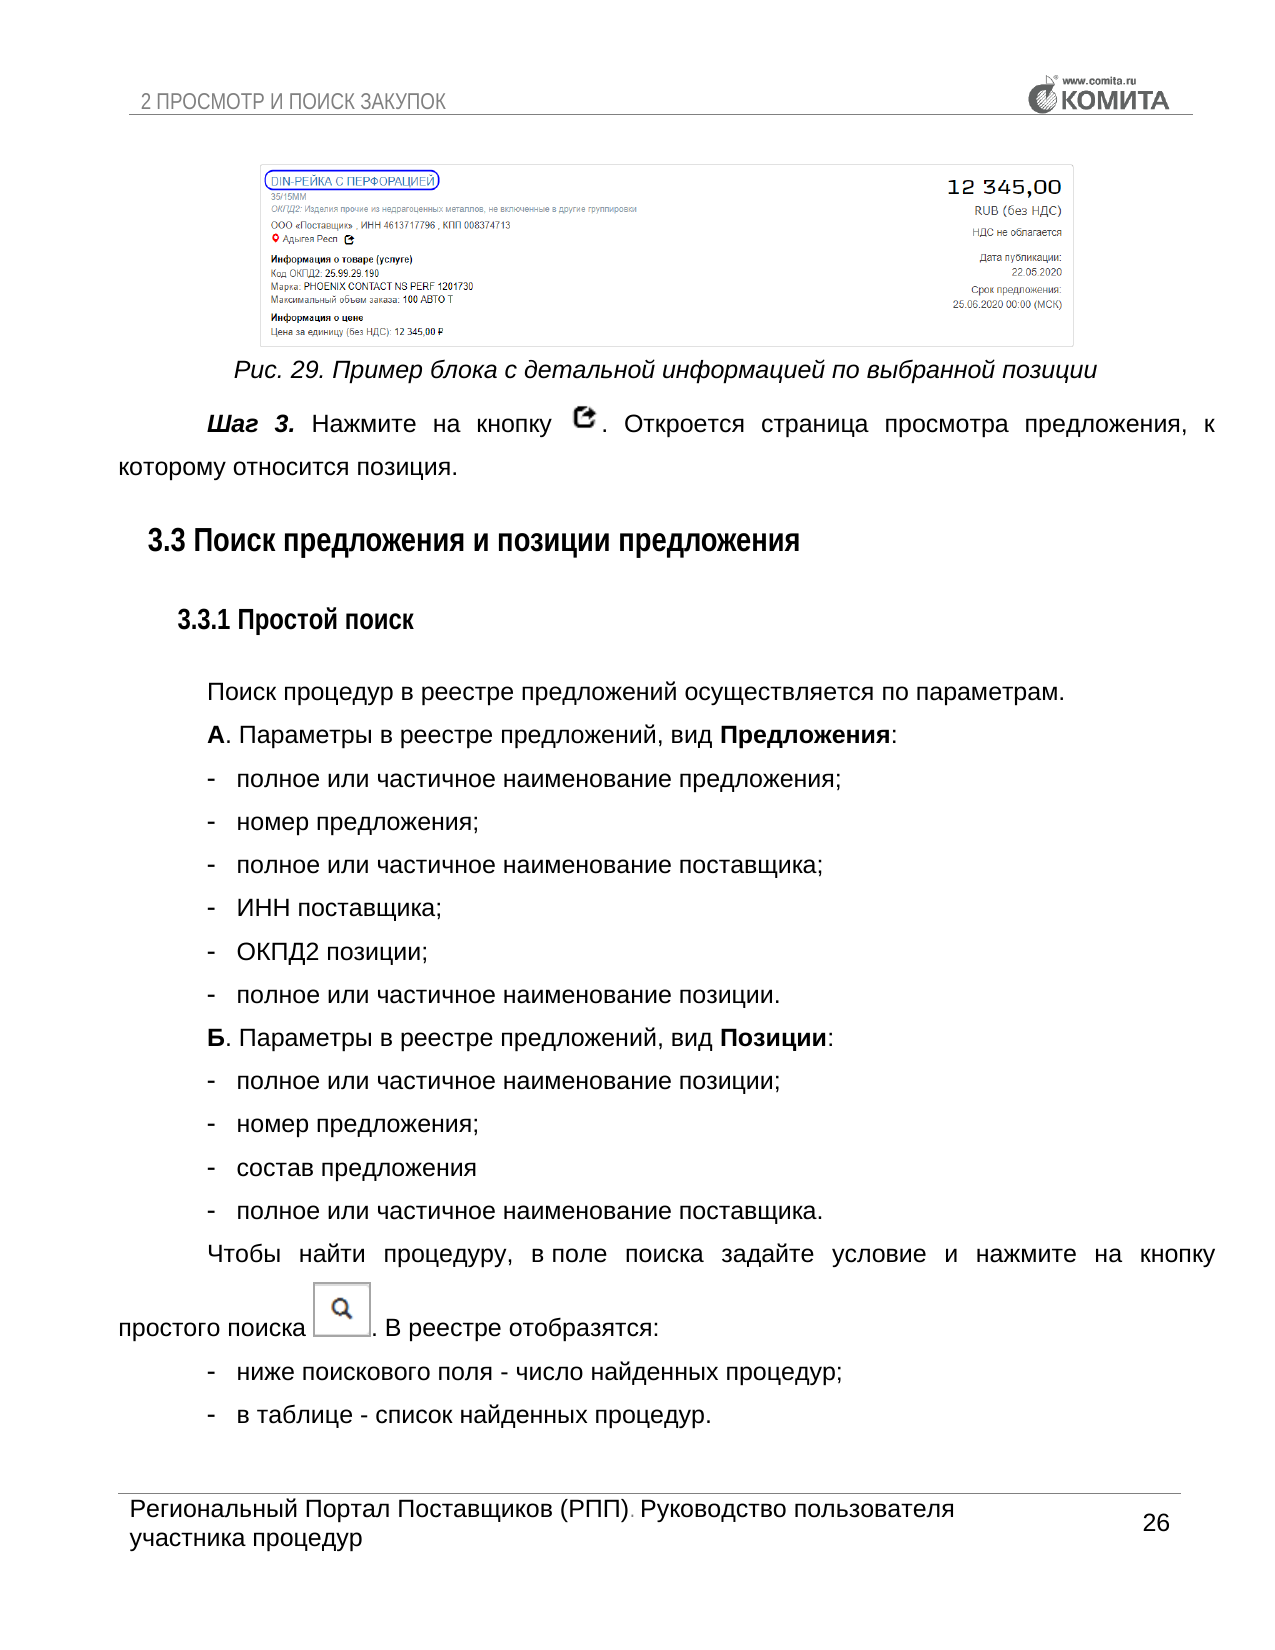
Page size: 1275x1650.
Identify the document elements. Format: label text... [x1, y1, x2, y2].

text А. Параметры в реестре предложений, вид Предложения: [118, 721, 1216, 749]
list полное или частичное наименование позиции. [207, 980, 1216, 1009]
text Б. Параметры в реестре предложений, вид Позиции: [118, 1023, 1216, 1052]
list номер предложения; [207, 807, 1216, 836]
text Чтобы найти процедуру, в поле поиска задайте условие и нажмите на кнопку простого поиска . В реестре отобразятся: [118, 1239, 1216, 1342]
picture [1027, 75, 1170, 114]
text Поиск процедур в реестре предложений осуществляется по параметрам. [118, 677, 1216, 706]
list ниже поискового поля - число найденных процедур; [207, 1357, 1216, 1385]
list полное или частичное наименование предложения; [207, 764, 1216, 792]
list полное или частичное наименование позиции; [207, 1066, 1216, 1095]
list полное или частичное наименование поставщика. [207, 1196, 1216, 1225]
picture [253, 158, 1081, 352]
text Рис. 29. Пример блока с детальной информацией по выбранной позиции [118, 355, 1216, 384]
subtitle Простой поиск [177, 602, 1216, 636]
list ОКПД2 позиции; [207, 937, 1216, 965]
subtitle Поиск предложения и позиции предложения [148, 520, 1216, 558]
list состав предложения [207, 1153, 1216, 1181]
list ИНН поставщика; [207, 893, 1216, 922]
list полное или частичное наименование поставщика; [207, 850, 1216, 879]
picture [568, 401, 602, 433]
list в таблице - список найденных процедур. [207, 1400, 1216, 1429]
list номер предложения; [207, 1109, 1216, 1138]
text Шаг 3. Нажмите на кнопку . Откроется страница просмотра предложения, к которому относится позиция. [118, 401, 1216, 481]
